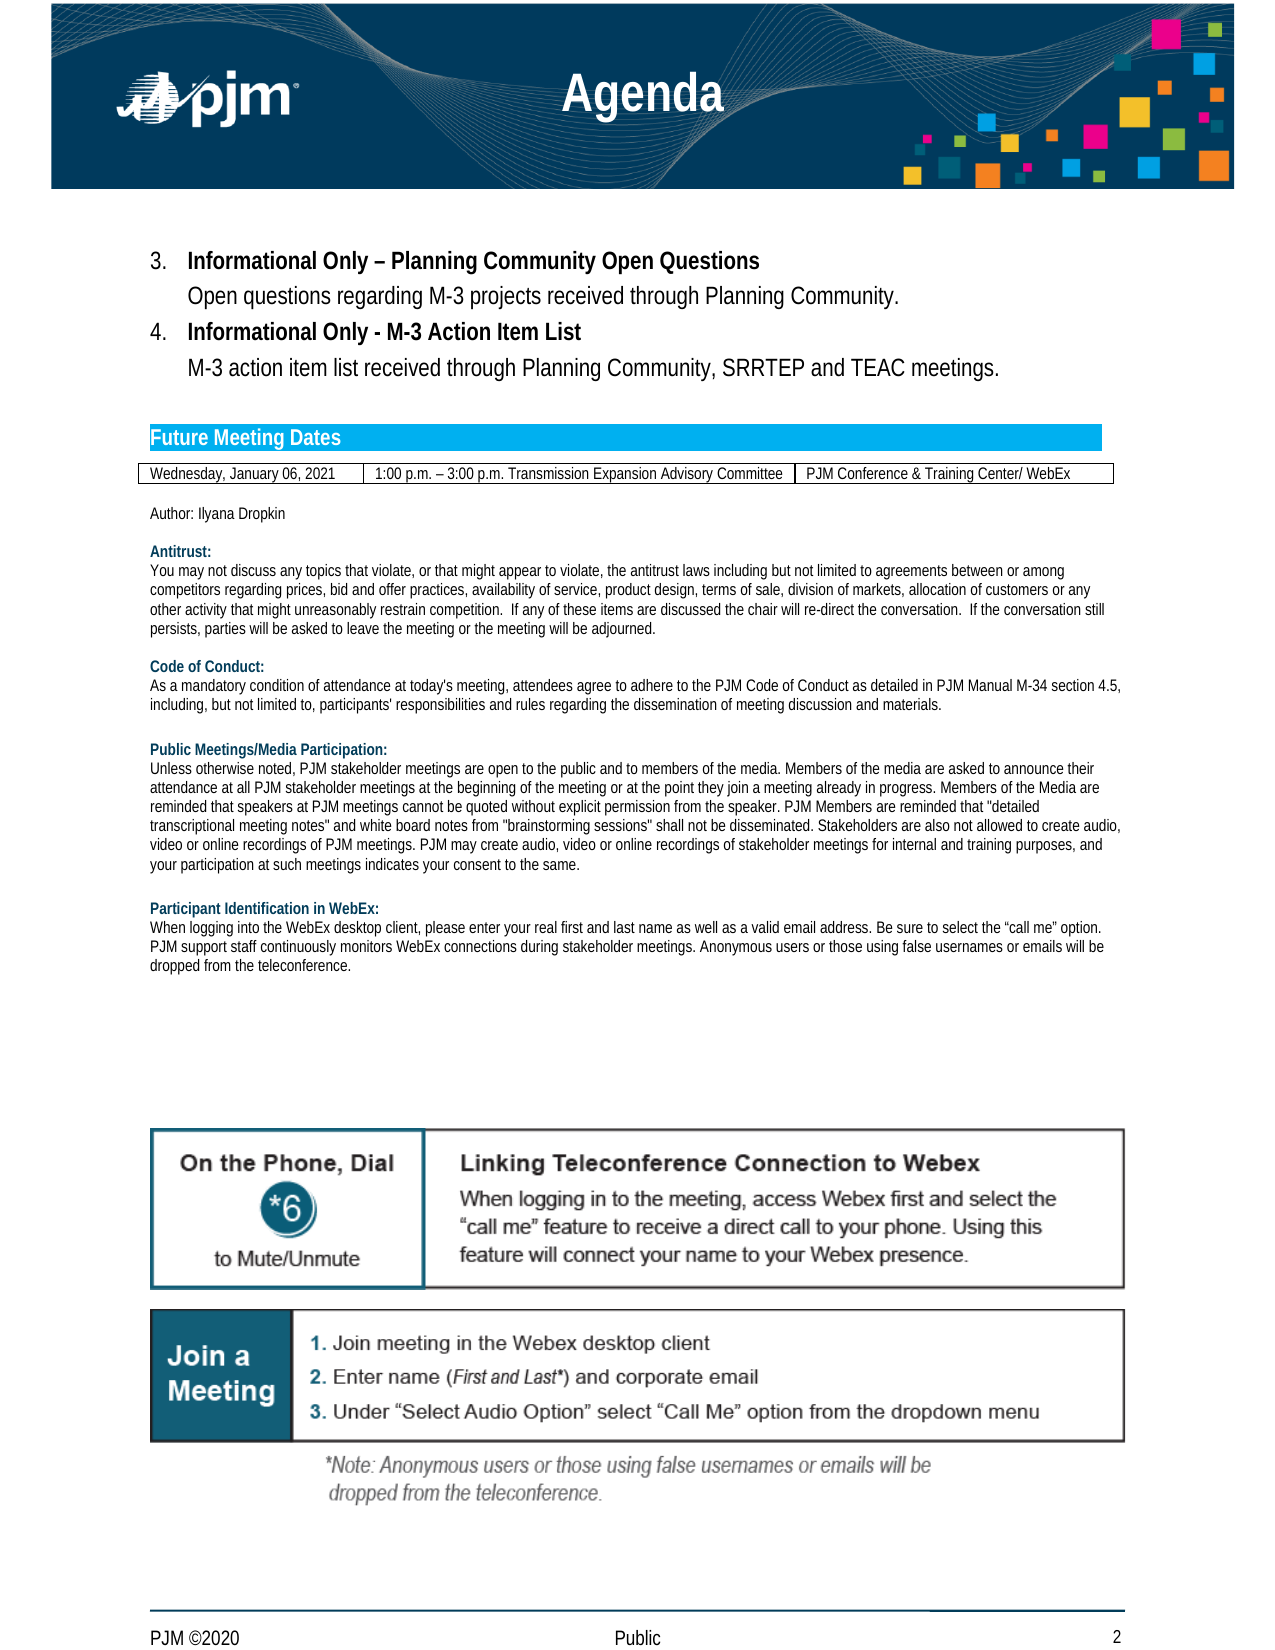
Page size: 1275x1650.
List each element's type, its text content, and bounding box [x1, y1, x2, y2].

subtitle Antitrust: [150, 542, 1125, 561]
list Open questions regarding M-3 projects received through Planning Community. [187, 281, 1125, 310]
picture [51, 2, 1235, 189]
subtitle Participant Identification in WebEx: [150, 898, 1125, 918]
text Author: Ilyana Dropkin [150, 503, 1125, 523]
table_cell 1:00 p.m. – 3:00 p.m. Transmission Expansion Advisory Committee [364, 464, 794, 483]
list Informational Only – Planning Community Open Questions [150, 246, 1125, 274]
subtitle Public Meetings/Media Participation: [150, 739, 1125, 758]
table_header Future Meeting Dates [139, 424, 1114, 463]
text Unless otherwise noted, PJM stakeholder meetings are open to the public and to members of the media. Members of the media are asked to announce their attendance at all PJM stakeholder meetings at the beginning of the meeting or at the point they join a meeting already in progress. Members of the Media are reminded that speakers at PJM meetings cannot be quoted without explicit permission from the speaker. PJM Members are reminded that "detailed transcriptional meeting notes" and white board notes from "brainstorming sessions" shall not be disseminated. Stakeholders are also not allowed to create audio, video or online recordings of PJM meetings. PJM may create audio, video or online recordings of stakeholder meetings for internal and training purposes, and your participation at such meetings indicates your consent to the same. [150, 758, 1125, 873]
text You may not discuss any topics that violate, or that might appear to violate, the antitrust laws including but not limited to agreements between or among competitors regarding prices, bid and offer practices, availability of service, product design, terms of sale, division of markets, allocation of customers or any other activity that might unreasonably restrain competition. If any of these items are discussed the chair will re-direct the conversation. If the conversation still persists, parties will be asked to leave the meeting or the meeting will be adjourned. [150, 561, 1125, 638]
title Code of Conduct: [150, 657, 1125, 676]
table_cell Wednesday, January 06, 2021 [139, 464, 363, 483]
list M-3 action item list received through Planning Community, SRRTEP and TEAC meetings. [187, 353, 1125, 381]
text PJM support staff continuously monitors WebEx connections during stakeholder meetings. Anonymous users or those using false usernames or emails will be dropped from the teleconference. [150, 937, 1125, 975]
text As a mandatory condition of attendance at today's meeting, attendees agree to adhere to the PJM Code of Conduct as detailed in PJM Manual M-34 section 4.5, including, but not limited to, participants' responsibilities and rules regarding the dissemination of meeting discussion and materials. [150, 676, 1125, 714]
table_cell PJM Conference & Training Center/ WebEx [796, 464, 1113, 483]
text When logging into the WebEx desktop client, please enter your real first and last name as well as a valid email address. Be sure to select the “call me” option. [150, 918, 1125, 937]
list Informational Only - M-3 Action Item List [150, 317, 1125, 346]
picture [150, 1128, 1125, 1290]
picture [150, 1309, 1125, 1509]
